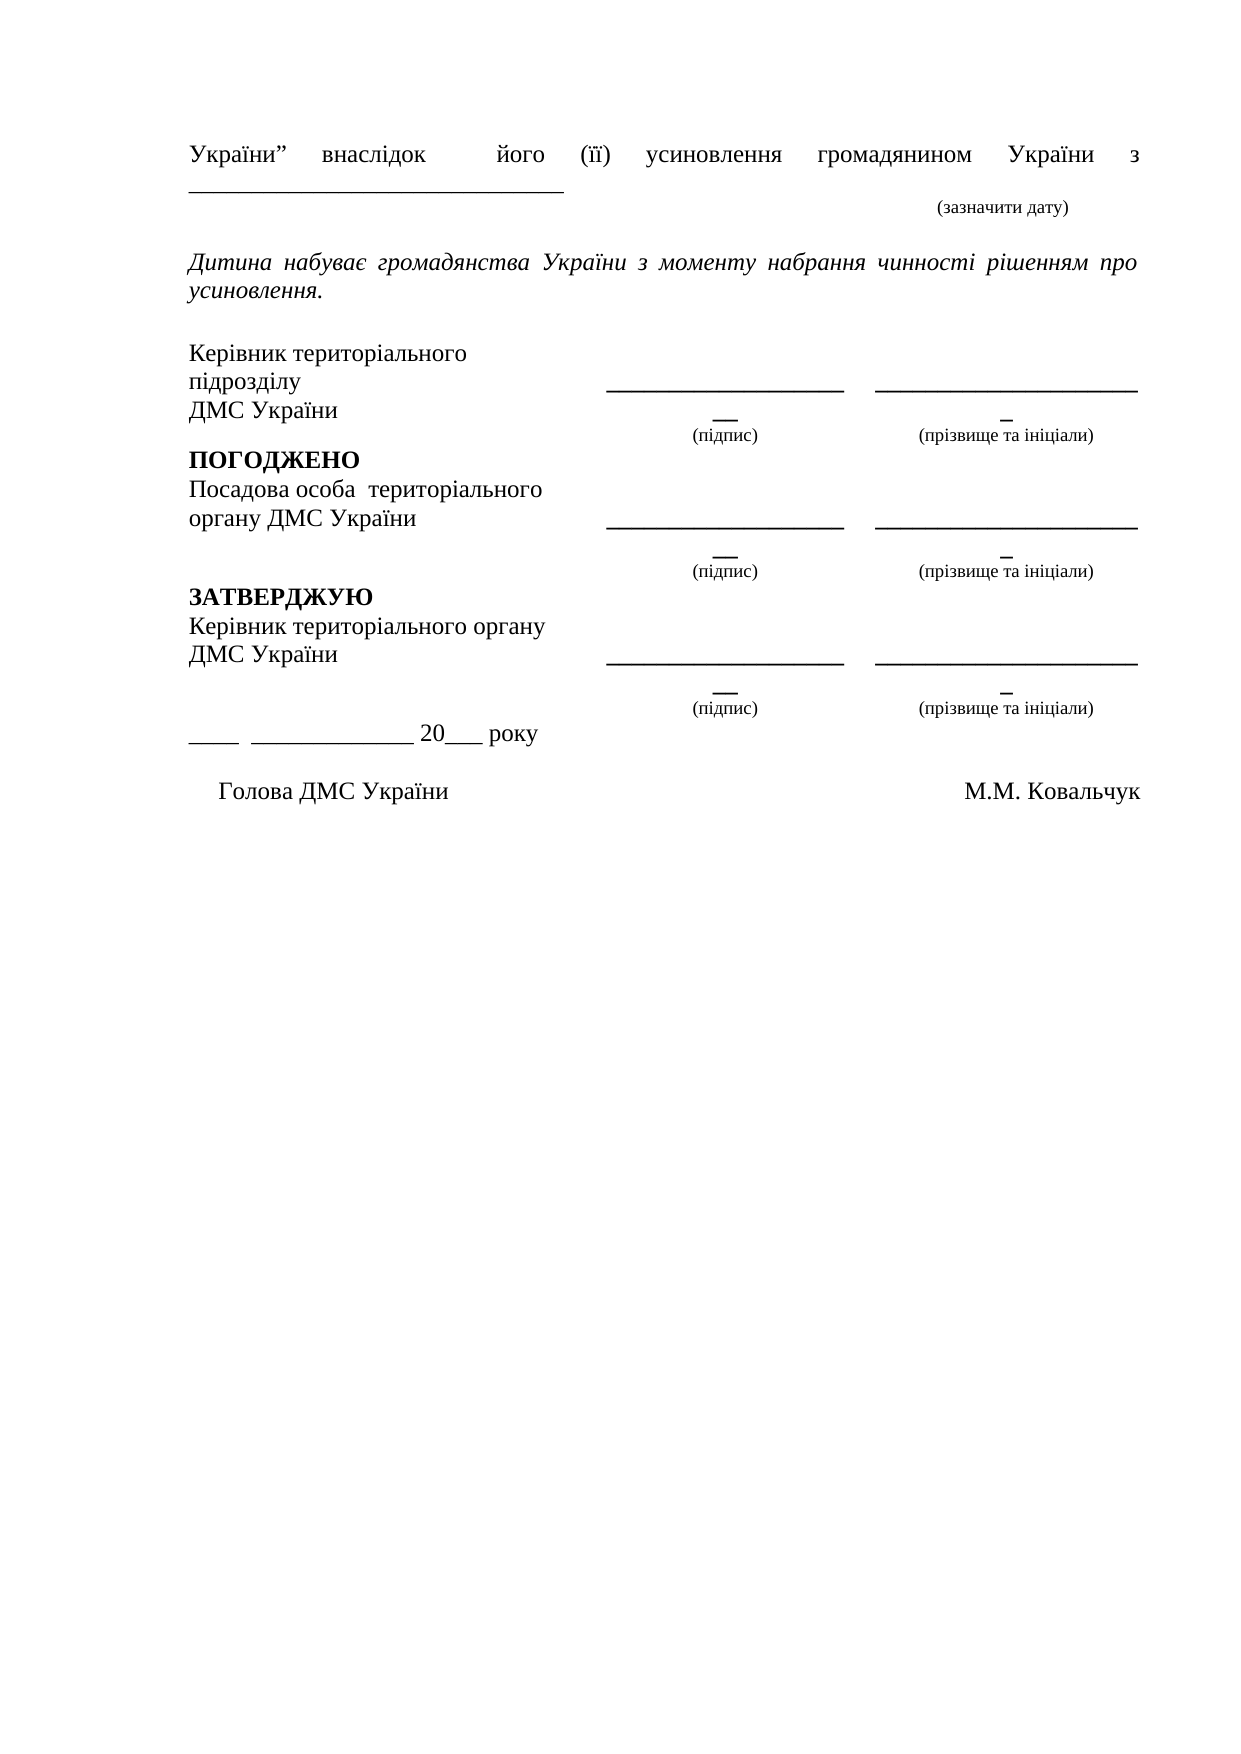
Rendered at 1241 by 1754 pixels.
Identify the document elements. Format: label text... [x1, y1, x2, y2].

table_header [177, 118, 1152, 338]
table_cell Керівник територіального підрозділу ДМС України [177, 338, 589, 445]
table_cell ПОГОДЖЕНО Посадова особа територіального органу ДМС України [177, 445, 589, 582]
table_cell ______________________ (прізвище та ініціали) [861, 338, 1152, 445]
table_cell _____________________ (підпис) [589, 338, 861, 445]
table_cell ______________________ (прізвище та ініціали) [861, 582, 1152, 718]
table_cell Голова ДМС України [177, 776, 664, 805]
table_cell _____________________ (підпис) [589, 582, 861, 718]
table_cell ____ _____________ 20___ року [177, 719, 1152, 776]
table_cell ______________________ (прізвище та ініціали) [861, 445, 1152, 582]
table_cell М.М. Ковальчук [664, 776, 1152, 805]
table_cell _____________________ (підпис) [589, 445, 861, 582]
table_cell ЗАТВЕРДЖУЮ Керівник територіального органу ДМС України [177, 582, 589, 718]
